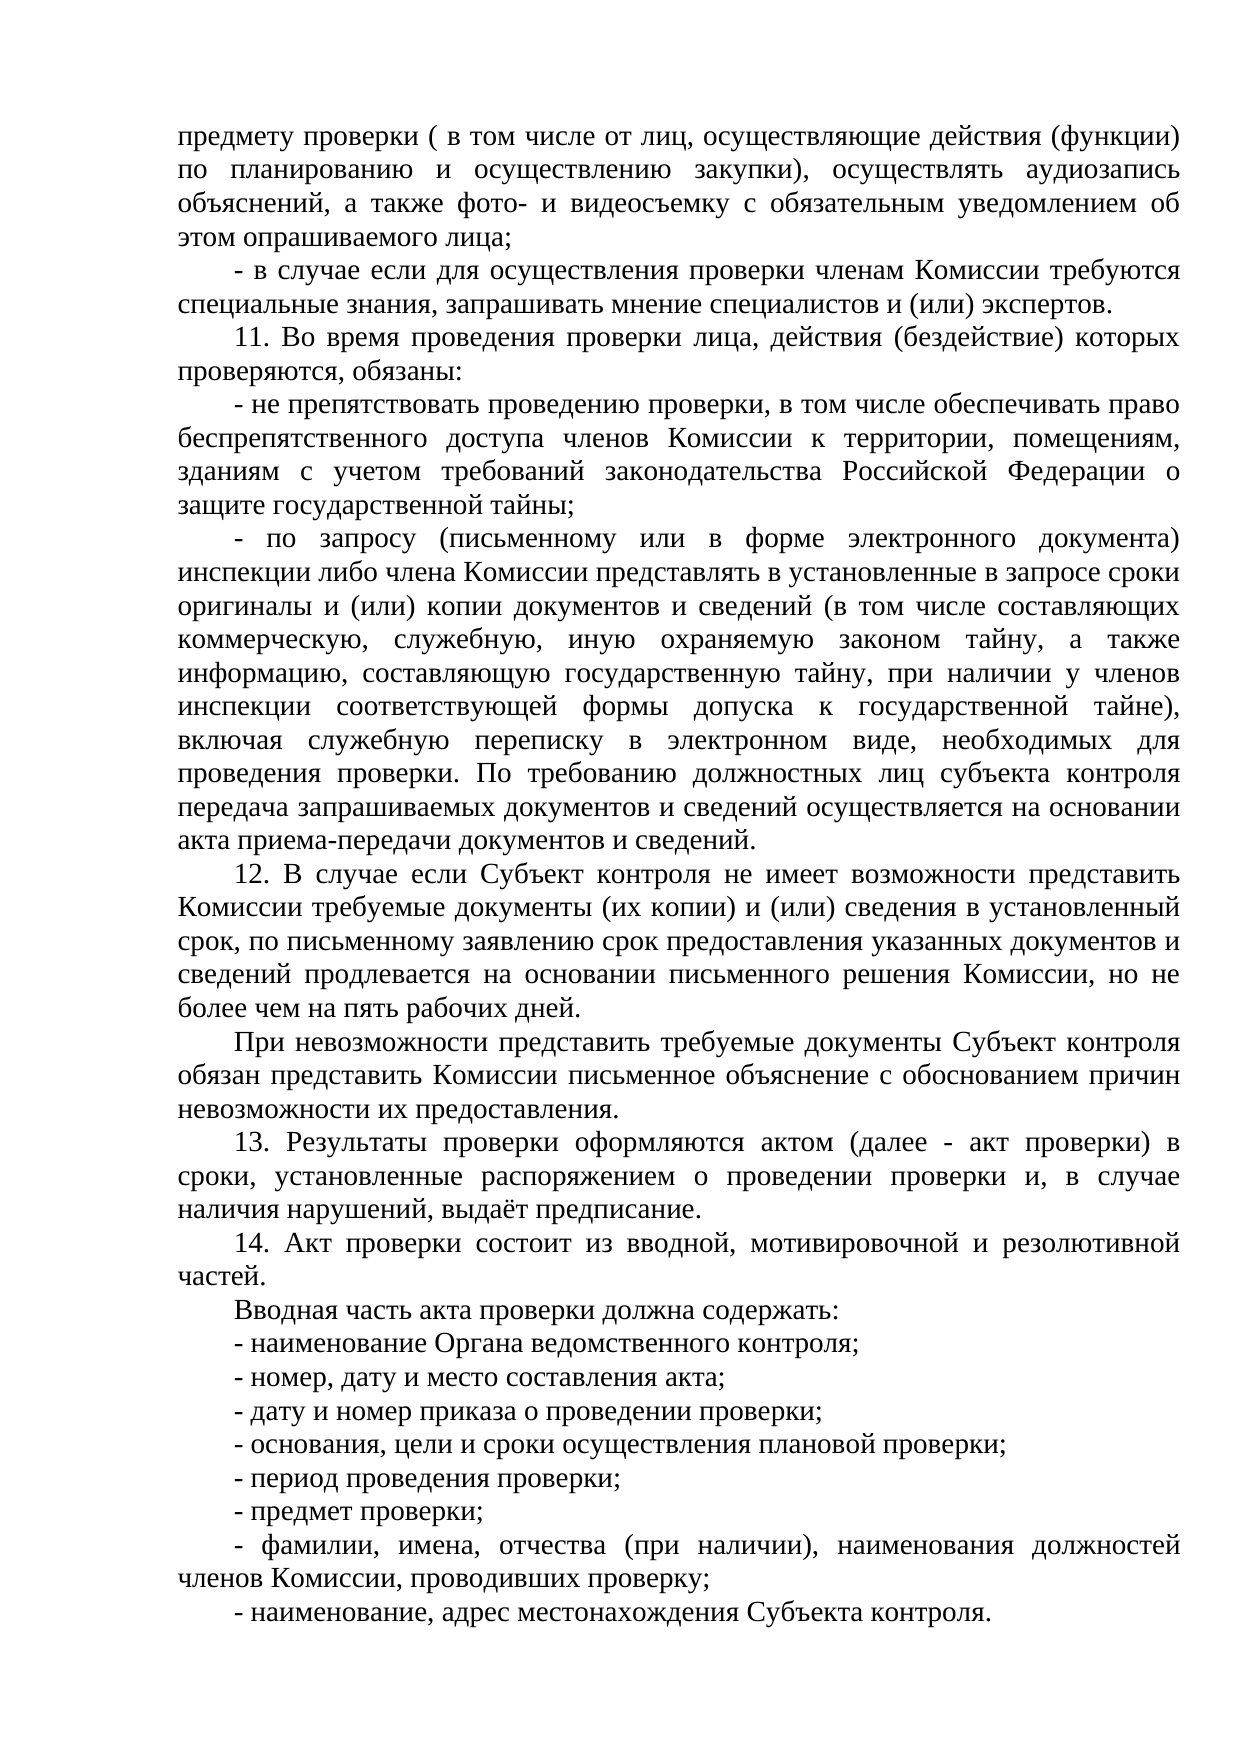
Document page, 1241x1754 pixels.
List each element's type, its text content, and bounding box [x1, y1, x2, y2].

text 12. В случае если Субъект контроля не имеет возможности представить Комиссии требуемые документы (их копии) и (или) сведения в установленный срок, по письменному заявлению срок предоставления указанных документов и сведений продлевается на основании письменного решения Комиссии, но не более чем на пять рабочих дней. [177, 856, 1181, 1024]
text - наименование Органа ведомственного контроля; [177, 1326, 1181, 1359]
text Вводная часть акта проверки должна содержать: [177, 1292, 1181, 1326]
text 11. Во время проведения проверки лица, действия (бездействие) которых проверяются, обязаны: [177, 319, 1181, 386]
text 13. Результаты проверки оформляются актом (далее - акт проверки) в сроки, установленные распоряжением о проведении проверки и, в случае наличия нарушений, выдаёт предписание. [177, 1124, 1181, 1225]
text - основания, цели и сроки осуществления плановой проверки; [177, 1426, 1181, 1460]
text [177, 118, 1181, 252]
text - не препятствовать проведению проверки, в том числе обеспечивать право беспрепятственного доступа членов Комиссии к территории, помещениям, зданиям с учетом требований законодательства Российской Федерации о защите государственной тайны; [177, 386, 1181, 521]
text - наименование, адрес местонахождения Субъекта контроля. [177, 1594, 1181, 1627]
text - период проведения проверки; [177, 1460, 1181, 1493]
text - дату и номер приказа о проведении проверки; [177, 1393, 1181, 1426]
text - номер, дату и место составления акта; [177, 1359, 1181, 1393]
text - по запросу (письменному или в форме электронного документа) инспекции либо члена Комиссии представлять в установленные в запросе сроки оригиналы и (или) копии документов и сведений (в том числе составляющих коммерческую, служебную, иную охраняемую законом тайну, а также информацию, составляющую государственную тайну, при наличии у членов инспекции соответствующей формы допуска к государственной тайне), включая служебную переписку в электронном виде, необходимых для проведения проверки. По требованию должностных лиц субъекта контроля передача запрашиваемых документов и сведений осуществляется на основании акта приема-передачи документов и сведений. [177, 521, 1181, 856]
text При невозможности представить требуемые документы Субъект контроля обязан представить Комиссии письменное объяснение с обоснованием причин невозможности их предоставления. [177, 1024, 1181, 1124]
text - фамилии, имена, отчества (при наличии), наименования должностей членов Комиссии, проводивших проверку; [177, 1527, 1181, 1594]
text - в случае если для осуществления проверки членам Комиссии требуются специальные знания, запрашивать мнение специалистов и (или) экспертов. [177, 252, 1181, 319]
text 14. Акт проверки состоит из вводной, мотивировочной и резолютивной частей. [177, 1225, 1181, 1292]
text - предмет проверки; [177, 1493, 1181, 1527]
